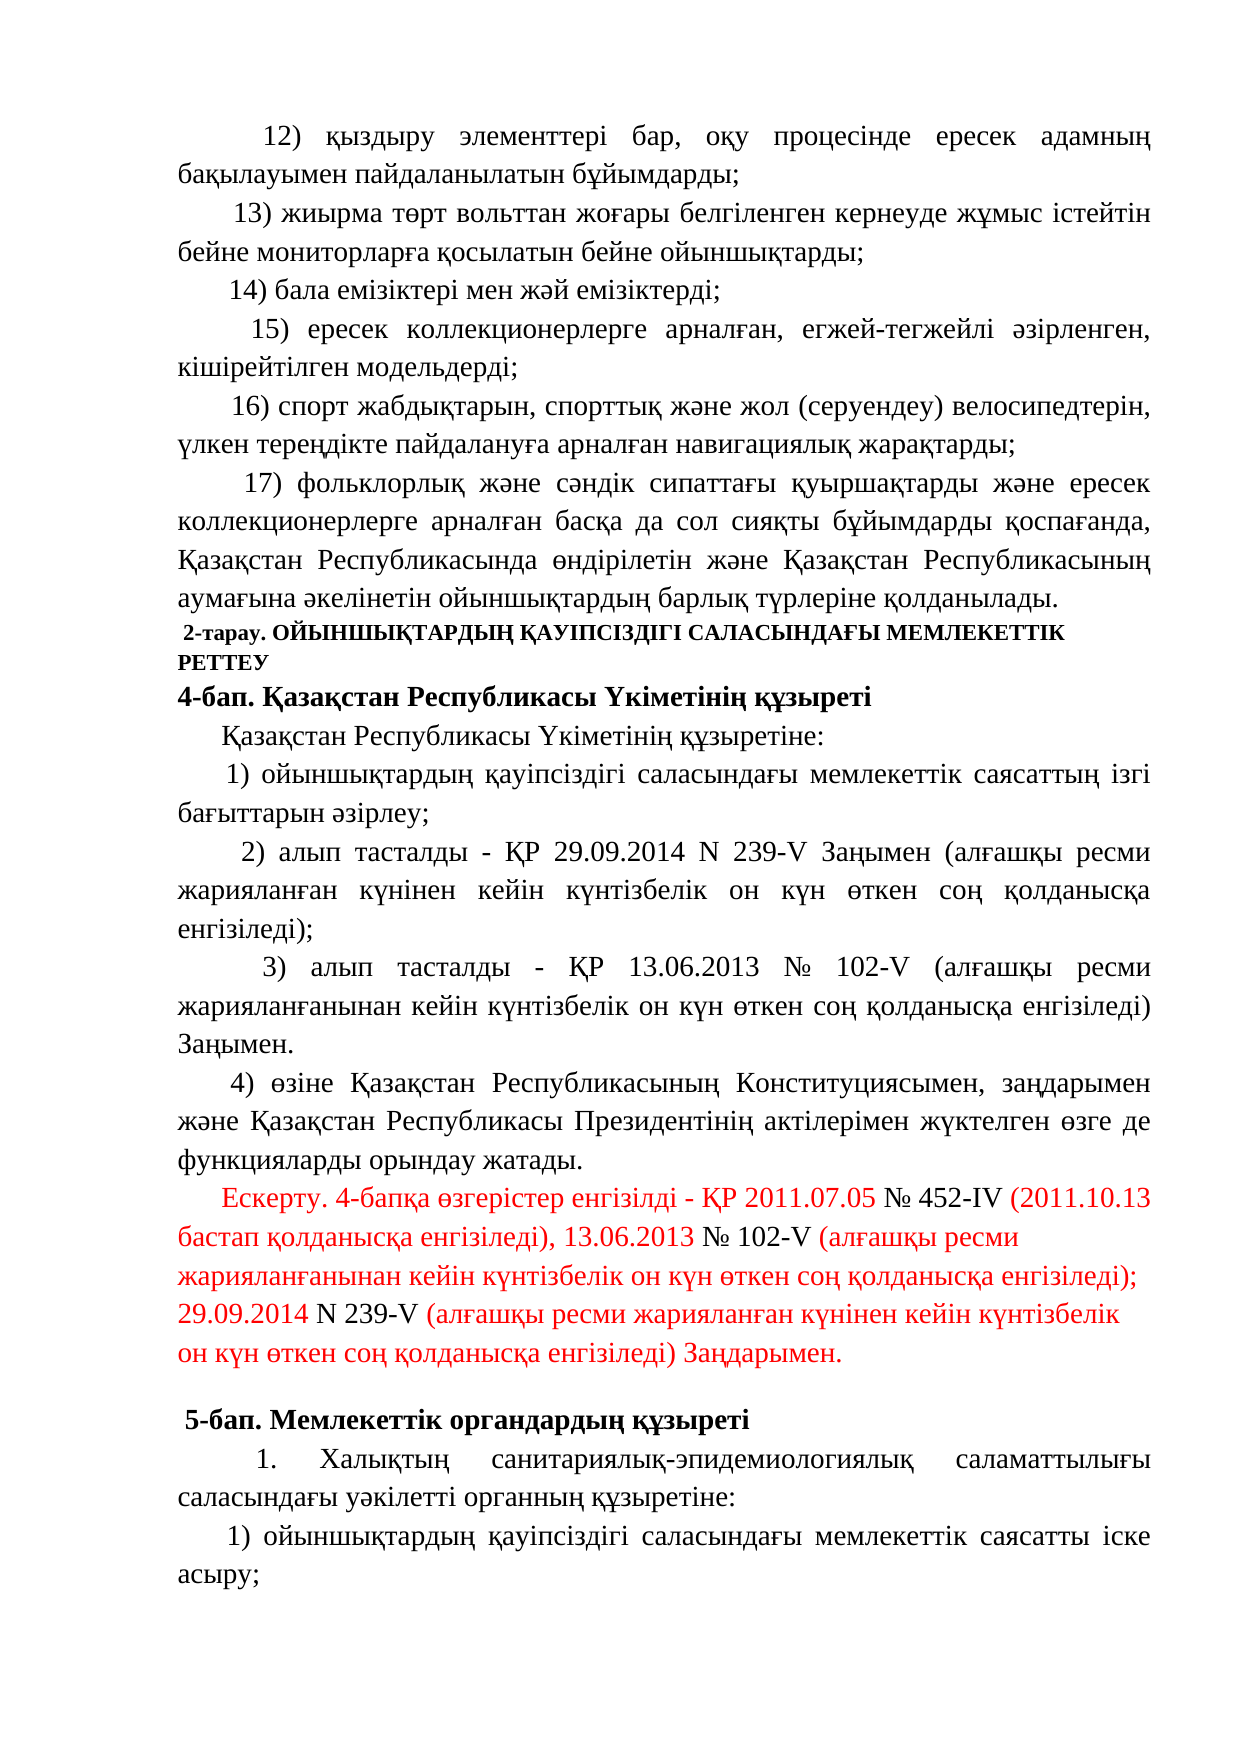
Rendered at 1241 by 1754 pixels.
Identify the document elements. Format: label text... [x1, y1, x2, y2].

text 2-тарау. ОЙЫНШЫҚТАРДЫҢ ҚАУІПСІЗДІГІ САЛАСЫНДАҒЫ МЕМЛЕКЕТТІК РЕТТЕУ [177, 619, 1152, 676]
text Ескерту. 4-бапқа өзгерістер енгізілді - ҚР 2011.07.05 № 452-IV (2011.10.13 бастап қолданысқа енгізіледі), 13.06.2013 № 102-V (алғашқы ресми жарияланғанынан кейін күнтізбелік он күн өткен соң қолданысқа енгізіледі); 29.09.2014 N 239-V (алғашқы ресми жарияланған күнінен кейiн күнтiзбелiк он күн өткен соң қолданысқа енгiзiледi) Заңдарымен. [177, 1181, 1152, 1398]
text 16) спорт жабдықтарын, спорттық және жол (серуендеу) велосипедтерін, үлкен тереңдікте пайдалануға арналған навигациялық жарақтарды; [177, 388, 1152, 460]
text 1) ойыншықтардың қауіпсіздігі саласындағы мемлекеттік саясаттың ізгі бағыттарын әзірлеу; [177, 757, 1152, 829]
text 14) бала емізіктері мен жәй емізіктерді; [177, 272, 1152, 306]
text 2) алып тасталды - ҚР 29.09.2014 N 239-V Заңымен (алғашқы ресми жарияланған күнінен кейiн күнтiзбелiк он күн өткен соң қолданысқа енгiзiледi); [177, 834, 1152, 944]
text 12) қыздыру элементтері бар, оқу процесінде ересек адамның бақылауымен пайдаланылатын бұйымдарды; [177, 118, 1152, 190]
text 4-бап. Қазақстан Республикасы Үкіметінің құзыреті [177, 679, 1152, 713]
text Қазақстан Республикасы Үкіметінің құзыретіне: [177, 718, 1152, 752]
text 4) өзіне Қазақстан Республикасының Конституциясымен, заңдарымен және Қазақстан Республикасы Президентінің актілерімен жүктелген өзге де функцияларды орындау жатады. [177, 1065, 1152, 1176]
text 13) жиырма төрт вольттан жоғары белгіленген кернеуде жұмыс істейтін бейне мониторларға қосылатын бейне ойыншықтарды; [177, 195, 1152, 267]
text 15) ересек коллекционерлерге арналған, егжей-тегжейлі әзірленген, кішірейтілген модельдерді; [177, 311, 1152, 383]
text 1) ойыншықтардың қауіпсіздігі саласындағы мемлекеттік саясатты іске асыру; [177, 1518, 1152, 1590]
text 3) алып тасталды - ҚР 13.06.2013 № 102-V (алғашқы ресми жарияланғанынан кейін күнтізбелік он күн өткен соң қолданысқа енгізіледі) Заңымен. [177, 949, 1152, 1060]
text 17) фольклорлық және сәндік сипаттағы қуыршақтарды және ересек коллекционерлерге арналған басқа да сол сияқты бұйымдарды қоспағанда, Қазақстан Республикасында өндірілетін және Қазақстан Республикасының аумағына әкелінетін ойыншықтардың барлық түрлеріне қолданылады. [177, 465, 1152, 614]
text 5-бап. Мемлекеттік органдардың құзыреті [177, 1402, 1152, 1436]
text 1. Халықтың санитариялық-эпидемиологиялық саламаттылығы саласындағы уәкілетті органның құзыретіне: [177, 1441, 1152, 1513]
